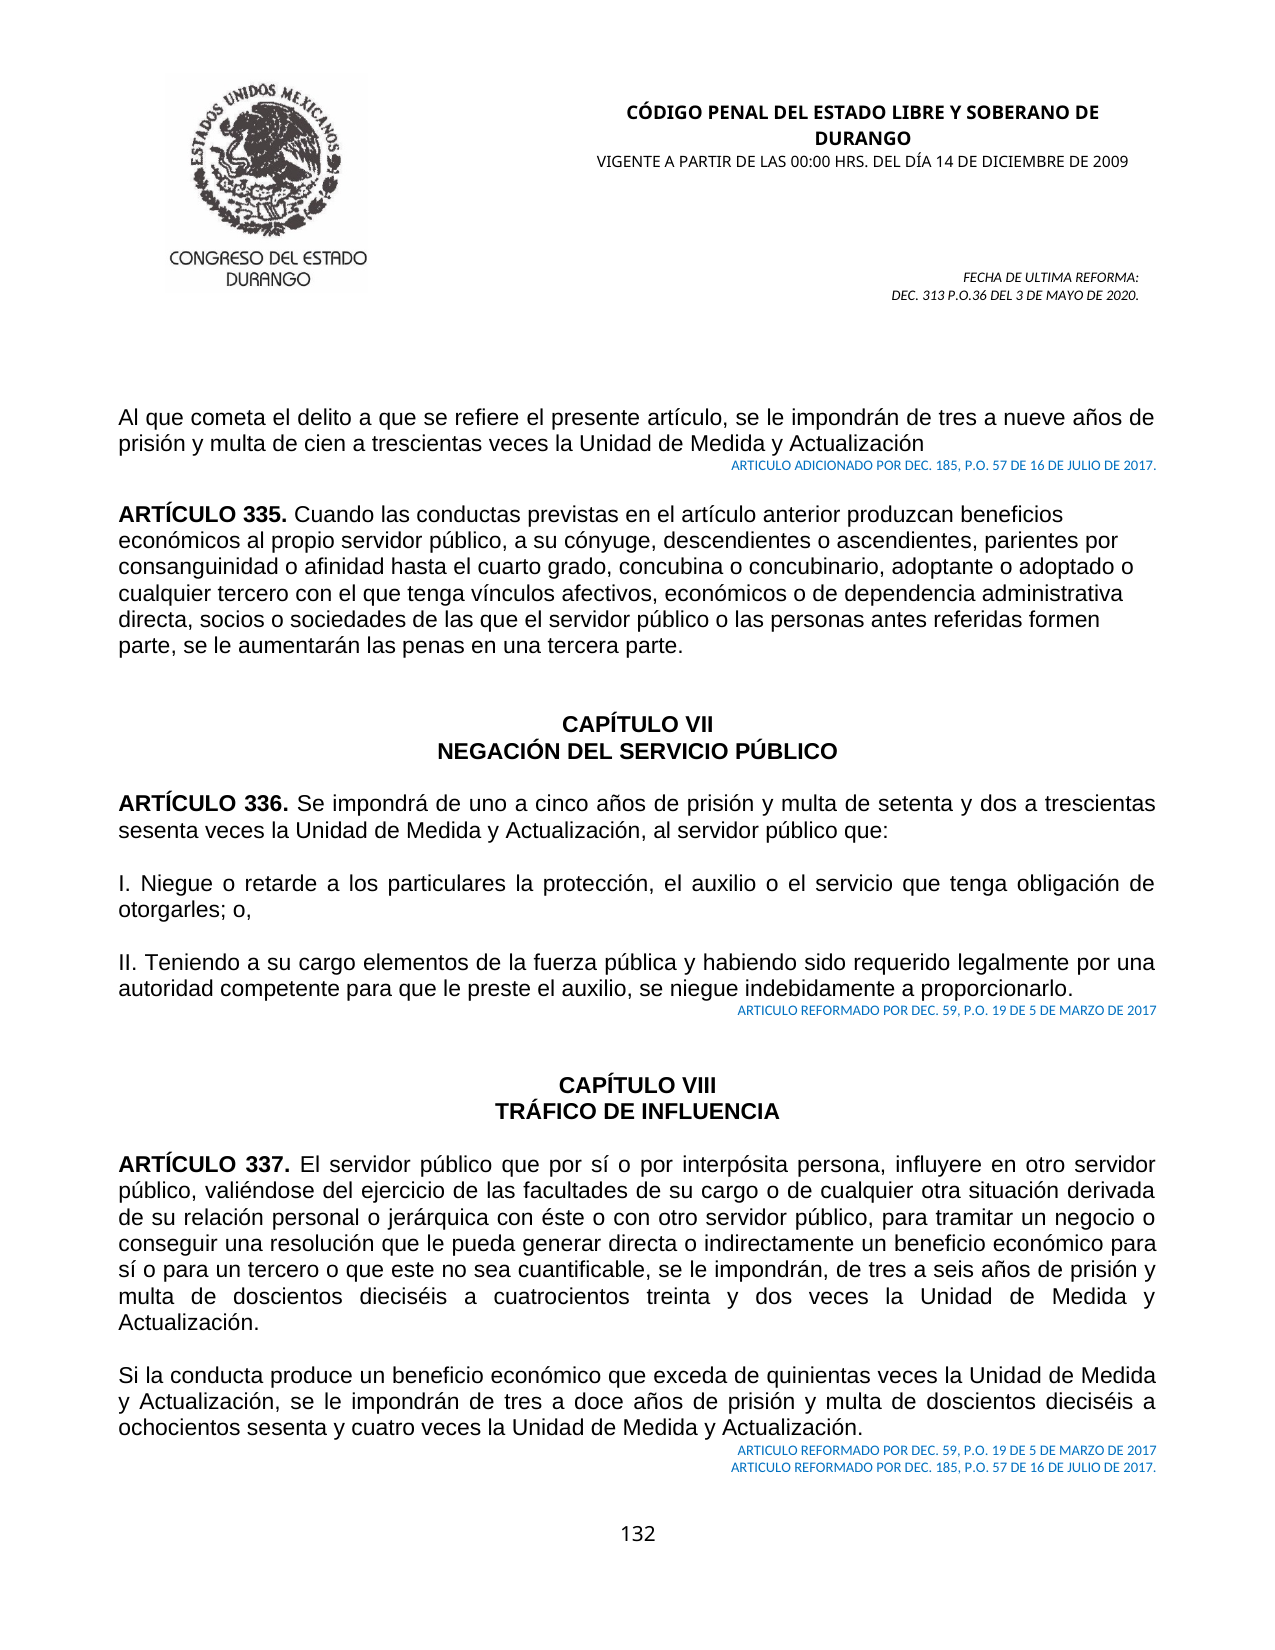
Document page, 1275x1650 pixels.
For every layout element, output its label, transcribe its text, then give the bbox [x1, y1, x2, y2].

text ARTÍCULO 335. Cuando las conductas previstas en el artículo anterior produzcan beneficios económicos al propio servidor público, a su cónyuge, descendientes o ascendientes, parientes por consanguinidad o afinidad hasta el cuarto grado, concubina o concubinario, adoptante o adoptado o cualquier tercero con el que tenga vínculos afectivos, económicos o de dependencia administrativa directa, socios o sociedades de las que el servidor público o las personas antes referidas formen parte, se le aumentarán las penas en una tercera parte. [118, 501, 1157, 659]
subtitle CAPÍTULO VIII [118, 1072, 1157, 1098]
subtitle CAPÍTULO VII [118, 711, 1157, 738]
text ARTICULO REFORMADO POR DEC. 59, P.O. 19 DE 5 DE MARZO DE 2017 [118, 1441, 1157, 1458]
text ARTICULO REFORMADO POR DEC. 185, P.O. 57 DE 16 DE JULIO DE 2017. [118, 1458, 1157, 1476]
subtitle TRÁFICO DE INFLUENCIA [118, 1098, 1157, 1124]
text Si la conducta produce un beneficio económico que exceda de quinientas veces la Unidad de Medida y Actualización, se le impondrán de tres a doce años de prisión y multa de doscientos dieciséis a ochocientos sesenta y cuatro veces la Unidad de Medida y Actualización. [118, 1362, 1157, 1441]
text Al que cometa el delito a que se refiere el presente artículo, se le impondrán de tres a nueve años de prisión y multa de cien a trescientas veces la Unidad de Medida y Actualización [118, 404, 1157, 456]
text ARTÍCULO 337. El servidor público que por sí o por interpósita persona, influyere en otro servidor público, valiéndose del ejercicio de las facultades de su cargo o de cualquier otra situación derivada de su relación personal o jerárquica con éste o con otro servidor público, para tramitar un negocio o conseguir una resolución que le pueda generar directa o indirectamente un beneficio económico para sí o para un tercero o que este no sea cuantificable, se le impondrán, de tres a seis años de prisión y multa de doscientos dieciséis a cuatrocientos treinta y dos veces la Unidad de Medida y Actualización. [118, 1151, 1157, 1335]
text ARTICULO ADICIONADO POR DEC. 185, P.O. 57 DE 16 DE JULIO DE 2017. [118, 456, 1157, 474]
text I. Niegue o retarde a los particulares la protección, el auxilio o el servicio que tenga obligación de otorgarles; o, [118, 869, 1157, 922]
text ARTÍCULO 336. Se impondrá de uno a cinco años de prisión y multa de setenta y dos a trescientas sesenta veces la Unidad de Medida y Actualización, al servidor público que: [118, 790, 1157, 843]
text II. Teniendo a su cargo elementos de la fuerza pública y habiendo sido requerido legalmente por una autoridad competente para que le preste el auxilio, se niegue indebidamente a proporcionarlo. [118, 948, 1157, 1001]
text ARTICULO REFORMADO POR DEC. 59, P.O. 19 DE 5 DE MARZO DE 2017 [118, 1001, 1157, 1019]
subtitle NEGACIÓN DEL SERVICIO PÚBLICO [118, 738, 1157, 764]
picture [165, 73, 369, 293]
